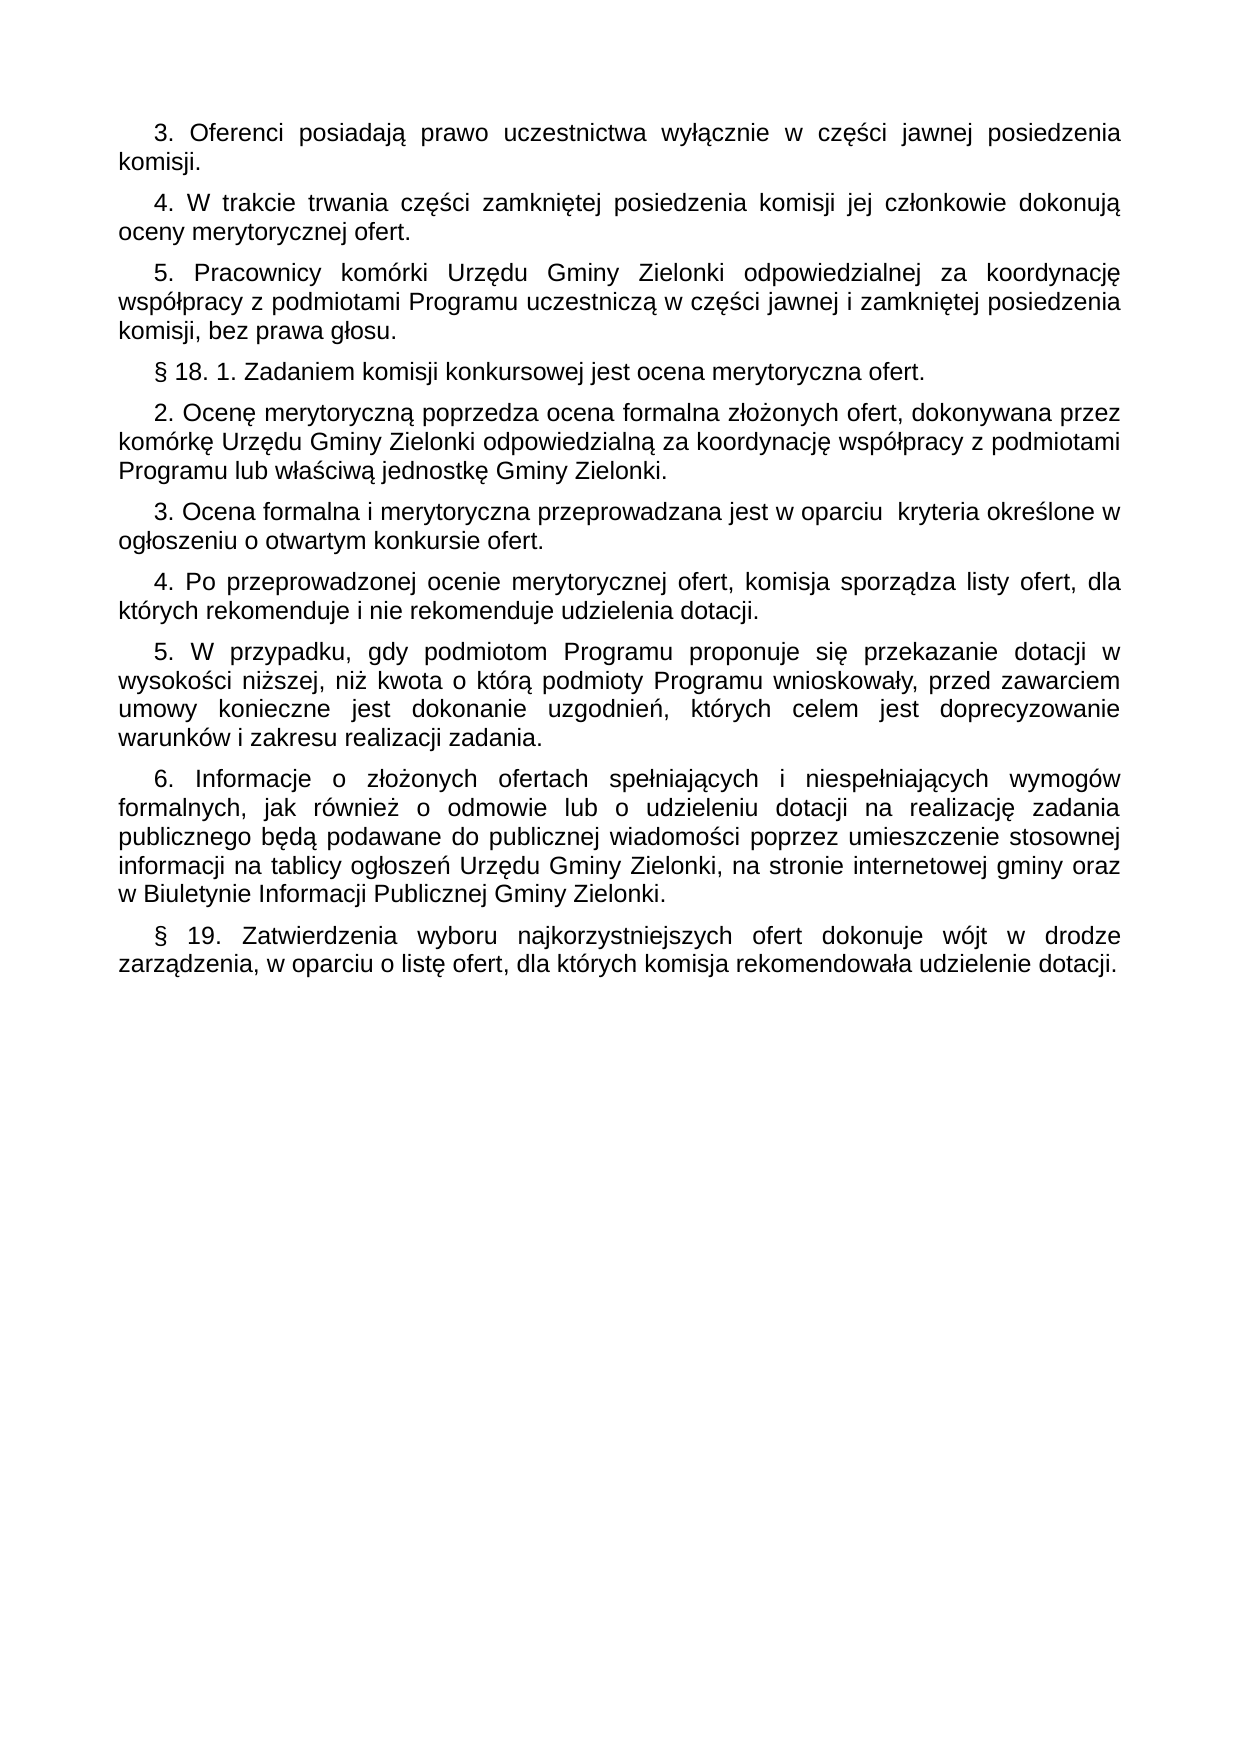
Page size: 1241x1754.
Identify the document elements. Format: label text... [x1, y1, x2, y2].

text 6. Informacje o złożonych ofertach spełniających i niespełniających wymogów formalnych, jak również o odmowie lub o udzieleniu dotacji na realizację zadania publicznego będą podawane do publicznej wiadomości poprzez umieszczenie stosownej informacji na tablicy ogłoszeń Urzędu Gminy Zielonki, na stronie internetowej gminy oraz w Biuletynie Informacji Publicznej Gminy Zielonki. [118, 764, 1122, 908]
text § 19. Zatwierdzenia wyboru najkorzystniejszych ofert dokonuje wójt w drodze zarządzenia, w oparciu o listę ofert, dla których komisja rekomendowała udzielenie dotacji. [118, 921, 1122, 978]
text 4. W trakcie trwania części zamkniętej posiedzenia komisji jej członkowie dokonują oceny merytorycznej ofert. [118, 188, 1122, 246]
text § 18. 1. Zadaniem komisji konkursowej jest ocena merytoryczna ofert. [118, 357, 1122, 386]
text 4. Po przeprowadzonej ocenie merytorycznej ofert, komisja sporządza listy ofert, dla których rekomenduje i nie rekomenduje udzielenia dotacji. [118, 567, 1122, 624]
text 5. Pracownicy komórki Urzędu Gminy Zielonki odpowiedzialnej za koordynację współpracy z podmiotami Programu uczestniczą w części jawnej i zamkniętej posiedzenia komisji, bez prawa głosu. [118, 258, 1122, 344]
text 3. Oferenci posiadają prawo uczestnictwa wyłącznie w części jawnej posiedzenia komisji. [118, 118, 1122, 176]
text 5. W przypadku, gdy podmiotom Programu proponuje się przekazanie dotacji w wysokości niższej, niż kwota o którą podmioty Programu wnioskowały, przed zawarciem umowy konieczne jest dokonanie uzgodnień, których celem jest doprecyzowanie warunków i zakresu realizacji zadania. [118, 637, 1122, 752]
text 2. Ocenę merytoryczną poprzedza ocena formalna złożonych ofert, dokonywana przez komórkę Urzędu Gminy Zielonki odpowiedzialną za koordynację współpracy z podmiotami Programu lub właściwą jednostkę Gminy Zielonki. [118, 398, 1122, 484]
text 3. Ocena formalna i merytoryczna przeprowadzana jest w oparciu kryteria określone w ogłoszeniu o otwartym konkursie ofert. [118, 497, 1122, 554]
